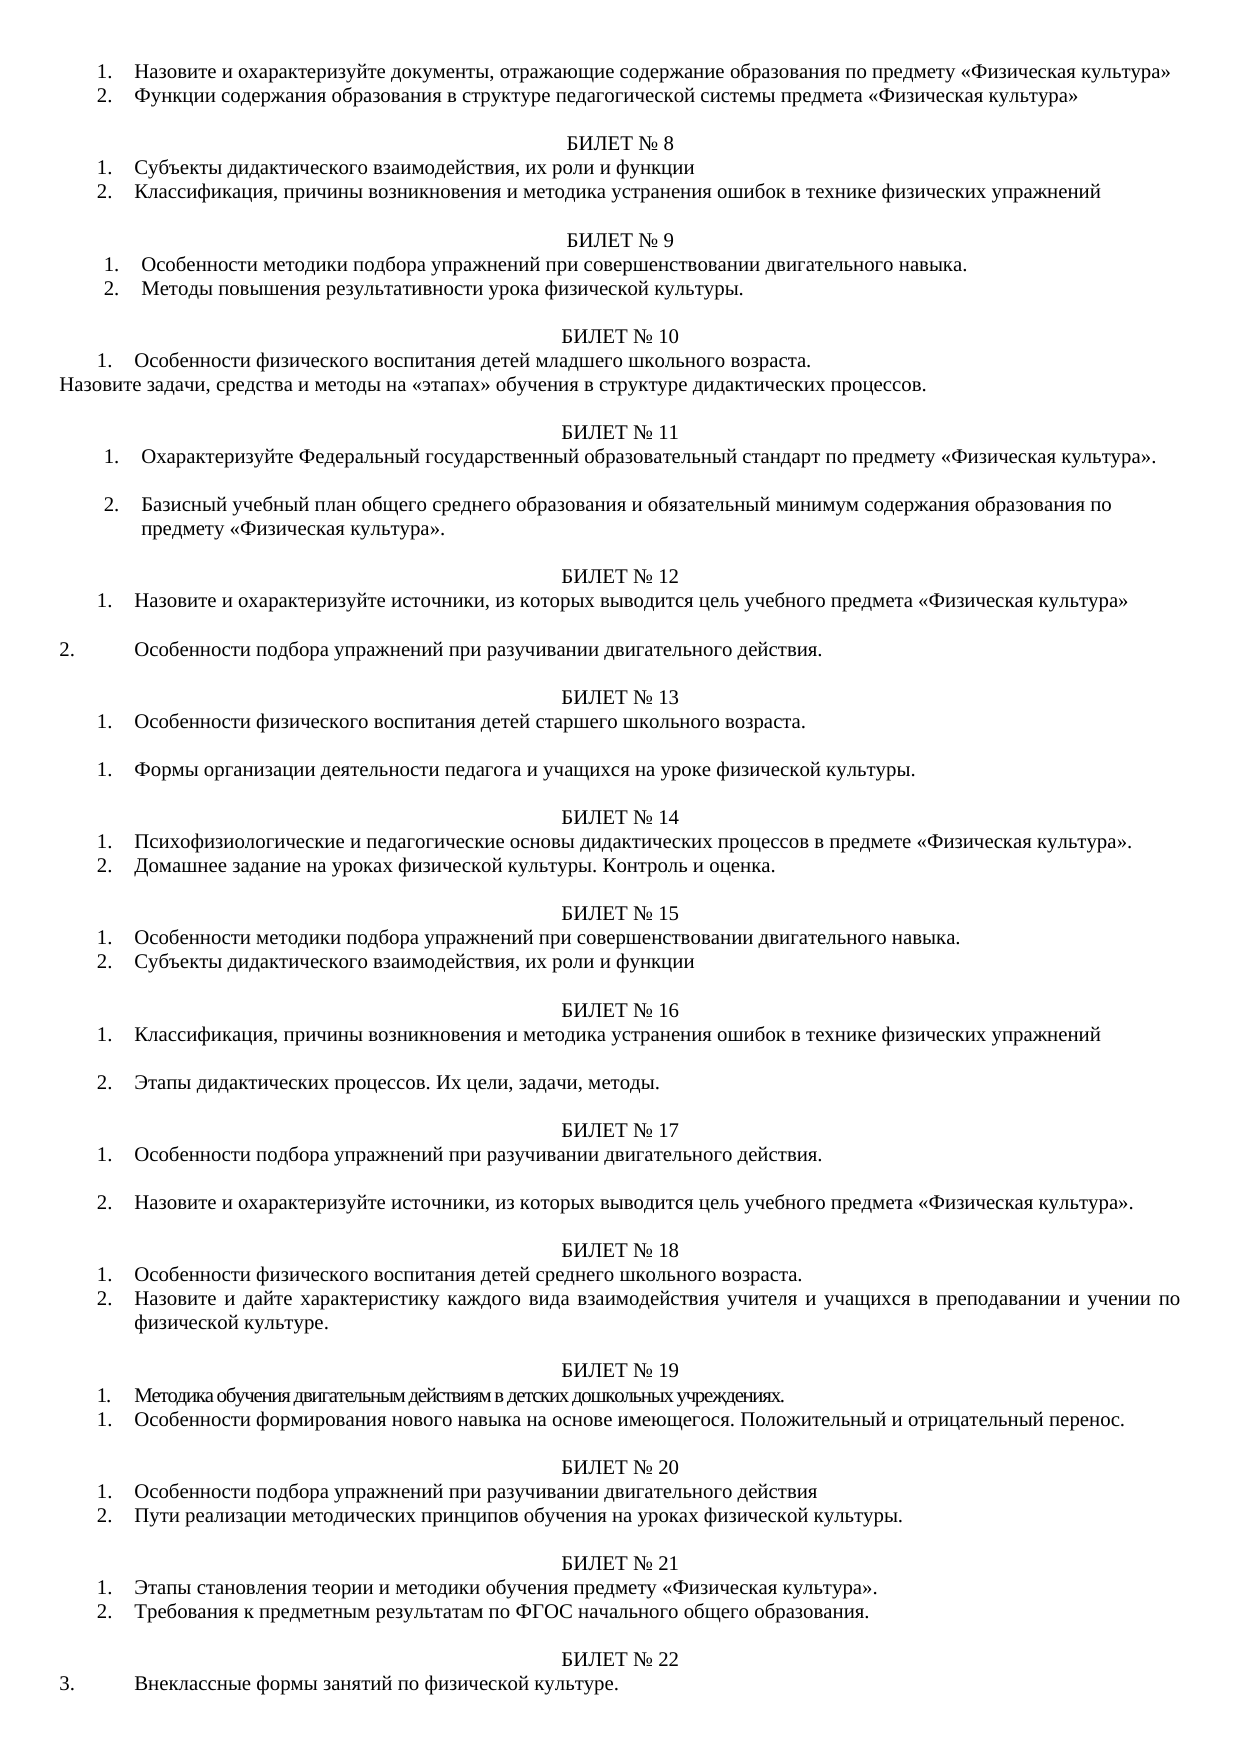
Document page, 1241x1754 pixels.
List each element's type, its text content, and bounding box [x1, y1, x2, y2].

text БИЛЕТ № 22 [59, 1647, 1181, 1671]
text БИЛЕТ № 19 [59, 1358, 1181, 1382]
list Методика обучения двигательным действиям в детских дошкольных учреждениях. [97, 1382, 1181, 1407]
list Функции содержания образования в структуре педагогической системы предмета «Физическая культура» [97, 83, 1181, 107]
list Этапы становления теории и методики обучения предмету «Физическая культура». [97, 1575, 1181, 1599]
text БИЛЕТ № 17 [59, 1118, 1181, 1142]
list Назовите и охарактеризуйте источники, из которых выводится цель учебного предмета «Физическая культура» [97, 588, 1181, 612]
list Назовите и охарактеризуйте источники, из которых выводится цель учебного предмета «Физическая культура». [97, 1190, 1181, 1214]
list Особенности физического воспитания детей младшего школьного возраста. [97, 348, 1181, 372]
text БИЛЕТ № 13 [59, 685, 1181, 709]
text 3. Внеклассные формы занятий по физической культуре. [59, 1671, 1181, 1695]
list Особенности подбора упражнений при разучивании двигательного действия [97, 1479, 1181, 1503]
text БИЛЕТ № 16 [59, 997, 1181, 1022]
text БИЛЕТ № 10 [59, 324, 1181, 348]
list Назовите и дайте характеристику каждого вида взаимодействия учителя и учащихся в преподавании и учении по физической культуре. [97, 1286, 1181, 1334]
text Назовите задачи, средства и методы на «этапах» обучения в структуре дидактических процессов. [59, 372, 1181, 396]
list Методы повышения результативности урока физической культуры. [103, 276, 1181, 300]
text БИЛЕТ № 14 [59, 805, 1181, 829]
text БИЛЕТ № 8 [59, 131, 1181, 155]
list Формы организации деятельности педагога и учащихся на уроке физической культуры. [97, 757, 1181, 781]
text БИЛЕТ № 11 [59, 420, 1181, 444]
list Классификация, причины возникновения и методика устранения ошибок в технике физических упражнений [97, 1022, 1181, 1046]
list Психофизиологические и педагогические основы дидактических процессов в предмете «Физическая культура». [97, 829, 1181, 853]
list Особенности физического воспитания детей старшего школьного возраста. [97, 709, 1181, 733]
list Особенности формирования нового навыка на основе имеющегося. Положительный и отрицательный перенос. [97, 1407, 1181, 1431]
list Особенности физического воспитания детей среднего школьного возраста. [97, 1262, 1181, 1286]
list Особенности подбора упражнений при разучивании двигательного действия. [97, 1142, 1181, 1166]
list Требования к предметным результатам по ФГОС начального общего образования. [97, 1599, 1181, 1623]
list Субъекты дидактического взаимодействия, их роли и функции [97, 949, 1181, 973]
text БИЛЕТ № 20 [59, 1455, 1181, 1479]
list Особенности методики подбора упражнений при совершенствовании двигательного навыка. [97, 925, 1181, 949]
text 2. Особенности подбора упражнений при разучивании двигательного действия. [59, 637, 1181, 661]
list Домашнее задание на уроках физической культуры. Контроль и оценка. [97, 853, 1181, 877]
list Этапы дидактических процессов. Их цели, задачи, методы. [97, 1070, 1181, 1094]
list Субъекты дидактического взаимодействия, их роли и функции [97, 155, 1181, 179]
list Классификация, причины возникновения и методика устранения ошибок в технике физических упражнений [97, 179, 1181, 203]
text БИЛЕТ № 9 [59, 227, 1181, 252]
text БИЛЕТ № 21 [59, 1551, 1181, 1575]
text БИЛЕТ № 18 [59, 1238, 1181, 1262]
text БИЛЕТ № 12 [59, 564, 1181, 588]
list Охарактеризуйте Федеральный государственный образовательный стандарт по предмету «Физическая культура». [103, 444, 1181, 468]
list Особенности методики подбора упражнений при совершенствовании двигательного навыка. [103, 252, 1181, 276]
list Назовите и охарактеризуйте документы, отражающие содержание образования по предмету «Физическая культура» [97, 59, 1181, 83]
list Пути реализации методических принципов обучения на уроках физической культуры. [97, 1503, 1181, 1527]
list Базисный учебный план общего среднего образования и обязательный минимум содержания образования по предмету «Физическая культура». [103, 492, 1181, 540]
text БИЛЕТ № 15 [59, 901, 1181, 925]
